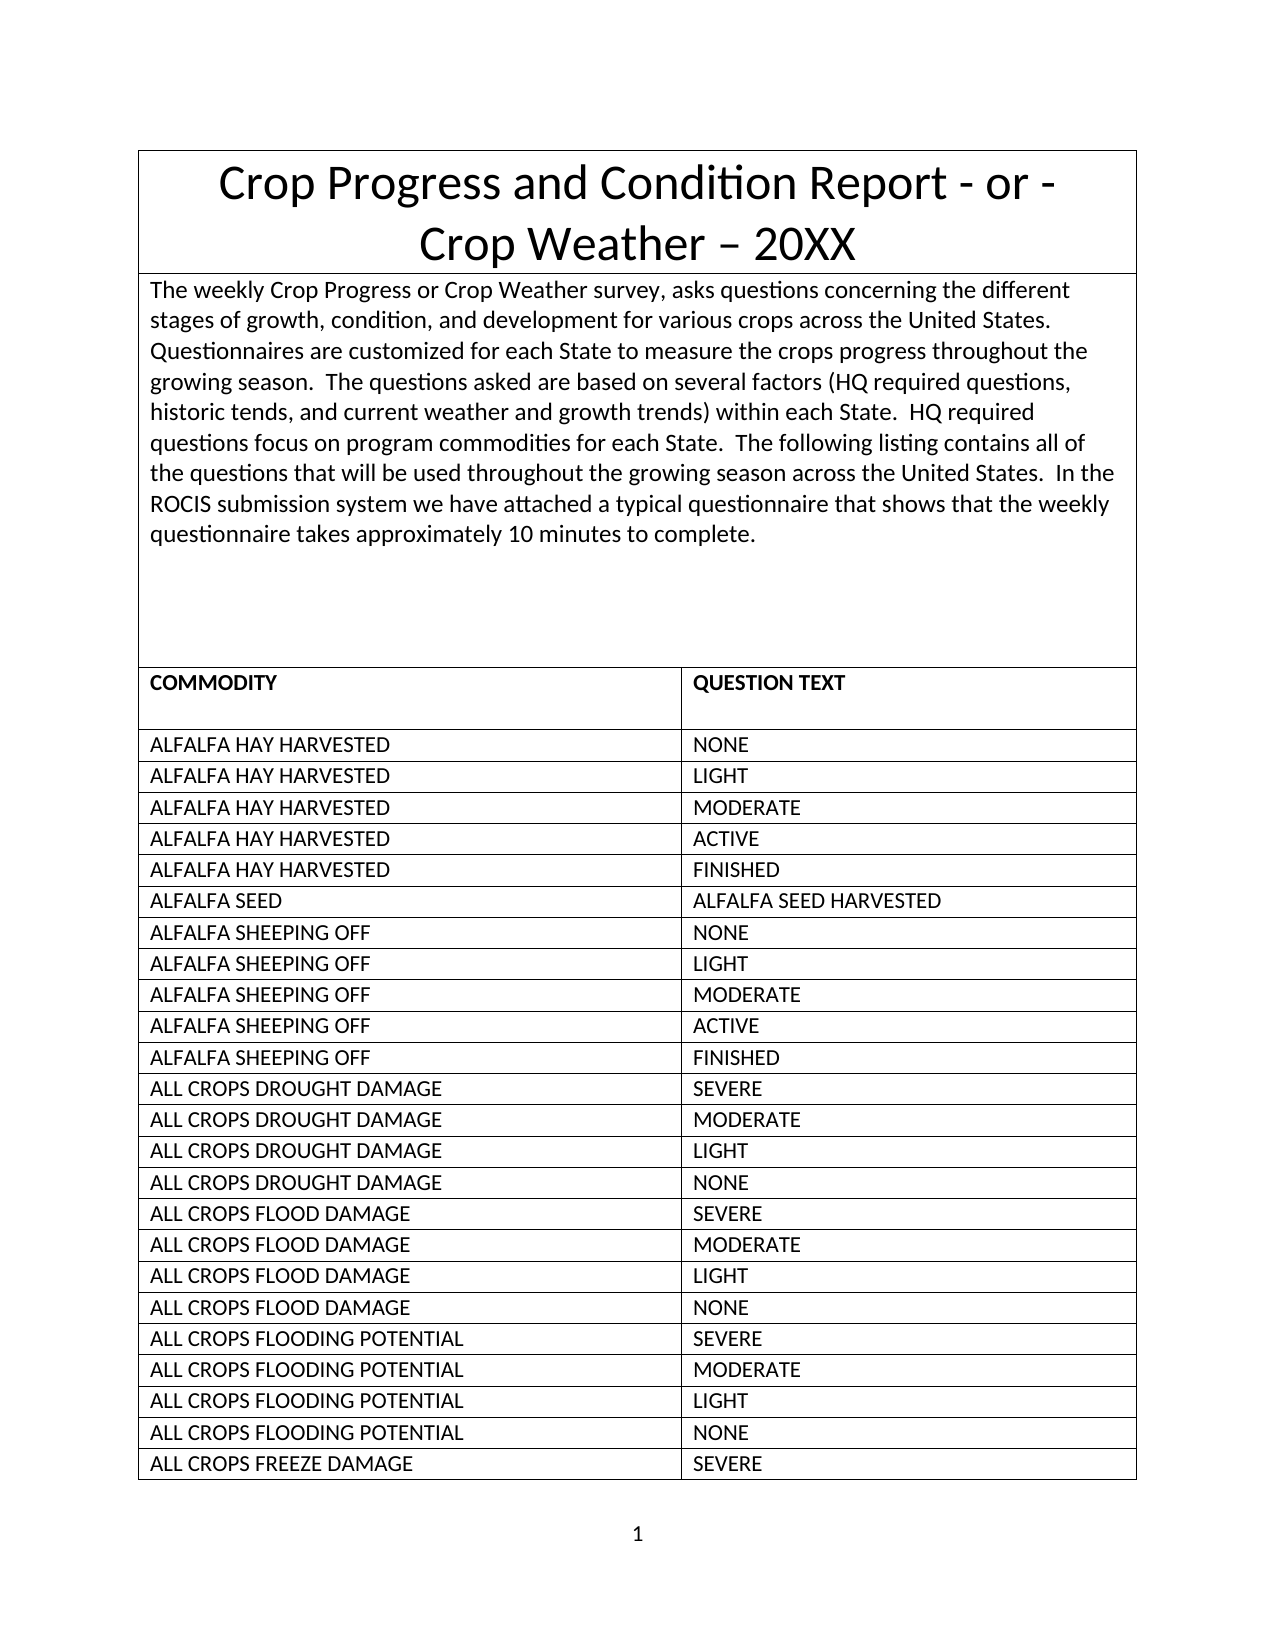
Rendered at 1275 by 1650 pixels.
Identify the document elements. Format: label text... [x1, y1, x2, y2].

table_cell ALL CROPS FLOOD DAMAGE [139, 1293, 681, 1323]
table_cell LIGHT [682, 762, 1136, 792]
table_cell ALFALFA HAY HARVESTED [139, 730, 681, 761]
table_cell ALL CROPS FLOODING POTENTIAL [139, 1355, 681, 1386]
table_cell ALFALFA SHEEPING OFF [139, 1012, 681, 1042]
table_cell ALFALFA SHEEPING OFF [139, 918, 681, 948]
table_cell ALFALFA HAY HARVESTED [139, 855, 681, 886]
table_cell LIGHT [682, 1387, 1136, 1417]
table_cell FINISHED [682, 855, 1136, 886]
table_cell LIGHT [682, 1137, 1136, 1167]
table_cell ALFALFA SHEEPING OFF [139, 1043, 681, 1073]
table_cell SEVERE [682, 1449, 1136, 1479]
table_cell LIGHT [682, 949, 1136, 979]
table_cell SEVERE [682, 1199, 1136, 1229]
table_cell ALL CROPS FLOODING POTENTIAL [139, 1324, 681, 1354]
table_cell SEVERE [682, 1324, 1136, 1354]
table_cell LIGHT [682, 1262, 1136, 1292]
table_cell ACTIVE [682, 824, 1136, 854]
table_cell MODERATE [682, 980, 1136, 1011]
table_cell MODERATE [682, 1230, 1136, 1261]
table_cell ALL CROPS DROUGHT DAMAGE [139, 1074, 681, 1104]
table_cell ALFALFA SHEEPING OFF [139, 949, 681, 979]
table_cell NONE [682, 918, 1136, 948]
table_cell FINISHED [682, 1043, 1136, 1073]
table_cell NONE [682, 730, 1136, 761]
table_cell ALL CROPS DROUGHT DAMAGE [139, 1168, 681, 1198]
table_cell NONE [682, 1168, 1136, 1198]
table_cell ALFALFA SHEEPING OFF [139, 980, 681, 1011]
table_cell QUESTION TEXT [682, 668, 1136, 729]
table_cell ALFALFA SEED [139, 887, 681, 917]
table_cell MODERATE [682, 793, 1136, 823]
table_cell MODERATE [682, 1105, 1136, 1136]
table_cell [139, 1449, 681, 1479]
table_cell ACTIVE [682, 1012, 1136, 1042]
table_cell ALL CROPS FLOODING POTENTIAL [139, 1387, 681, 1417]
table_cell ALL CROPS FLOODING POTENTIAL [139, 1418, 681, 1448]
table_cell ALL CROPS DROUGHT DAMAGE [139, 1137, 681, 1167]
table_cell COMMODITY [139, 668, 681, 729]
table_cell ALFALFA HAY HARVESTED [139, 793, 681, 823]
table_cell ALFALFA HAY HARVESTED [139, 762, 681, 792]
table_cell ALFALFA SEED HARVESTED [682, 887, 1136, 917]
table_cell ALL CROPS FLOOD DAMAGE [139, 1262, 681, 1292]
table_cell ALL CROPS DROUGHT DAMAGE [139, 1105, 681, 1136]
table_cell NONE [682, 1293, 1136, 1323]
table_cell ALL CROPS FLOOD DAMAGE [139, 1230, 681, 1261]
table_header Crop Progress and Condition Report - or - Crop Weather – 20XX [139, 151, 1136, 273]
table_cell ALL CROPS FLOOD DAMAGE [139, 1199, 681, 1229]
table_cell MODERATE [682, 1355, 1136, 1386]
table_cell SEVERE [682, 1074, 1136, 1104]
table_cell ALFALFA HAY HARVESTED [139, 824, 681, 854]
table_cell The weekly Crop Progress or Crop Weather survey, asks questions concerning the different stages of growth, condition, and development for various crops across the United States. Questionnaires are customized for each State to measure the crops progress throughout the growing season. The questions asked are based on several factors (HQ required questions, historic tends, and current weather and growth trends) within each State. HQ required questions focus on program commodities for each State. The following listing contains all of the questions that will be used throughout the growing season across the United States. In the ROCIS submission system we have attached a typical questionnaire that shows that the weekly questionnaire takes approximately 10 minutes to complete. [139, 274, 1136, 667]
table_cell NONE [682, 1418, 1136, 1448]
